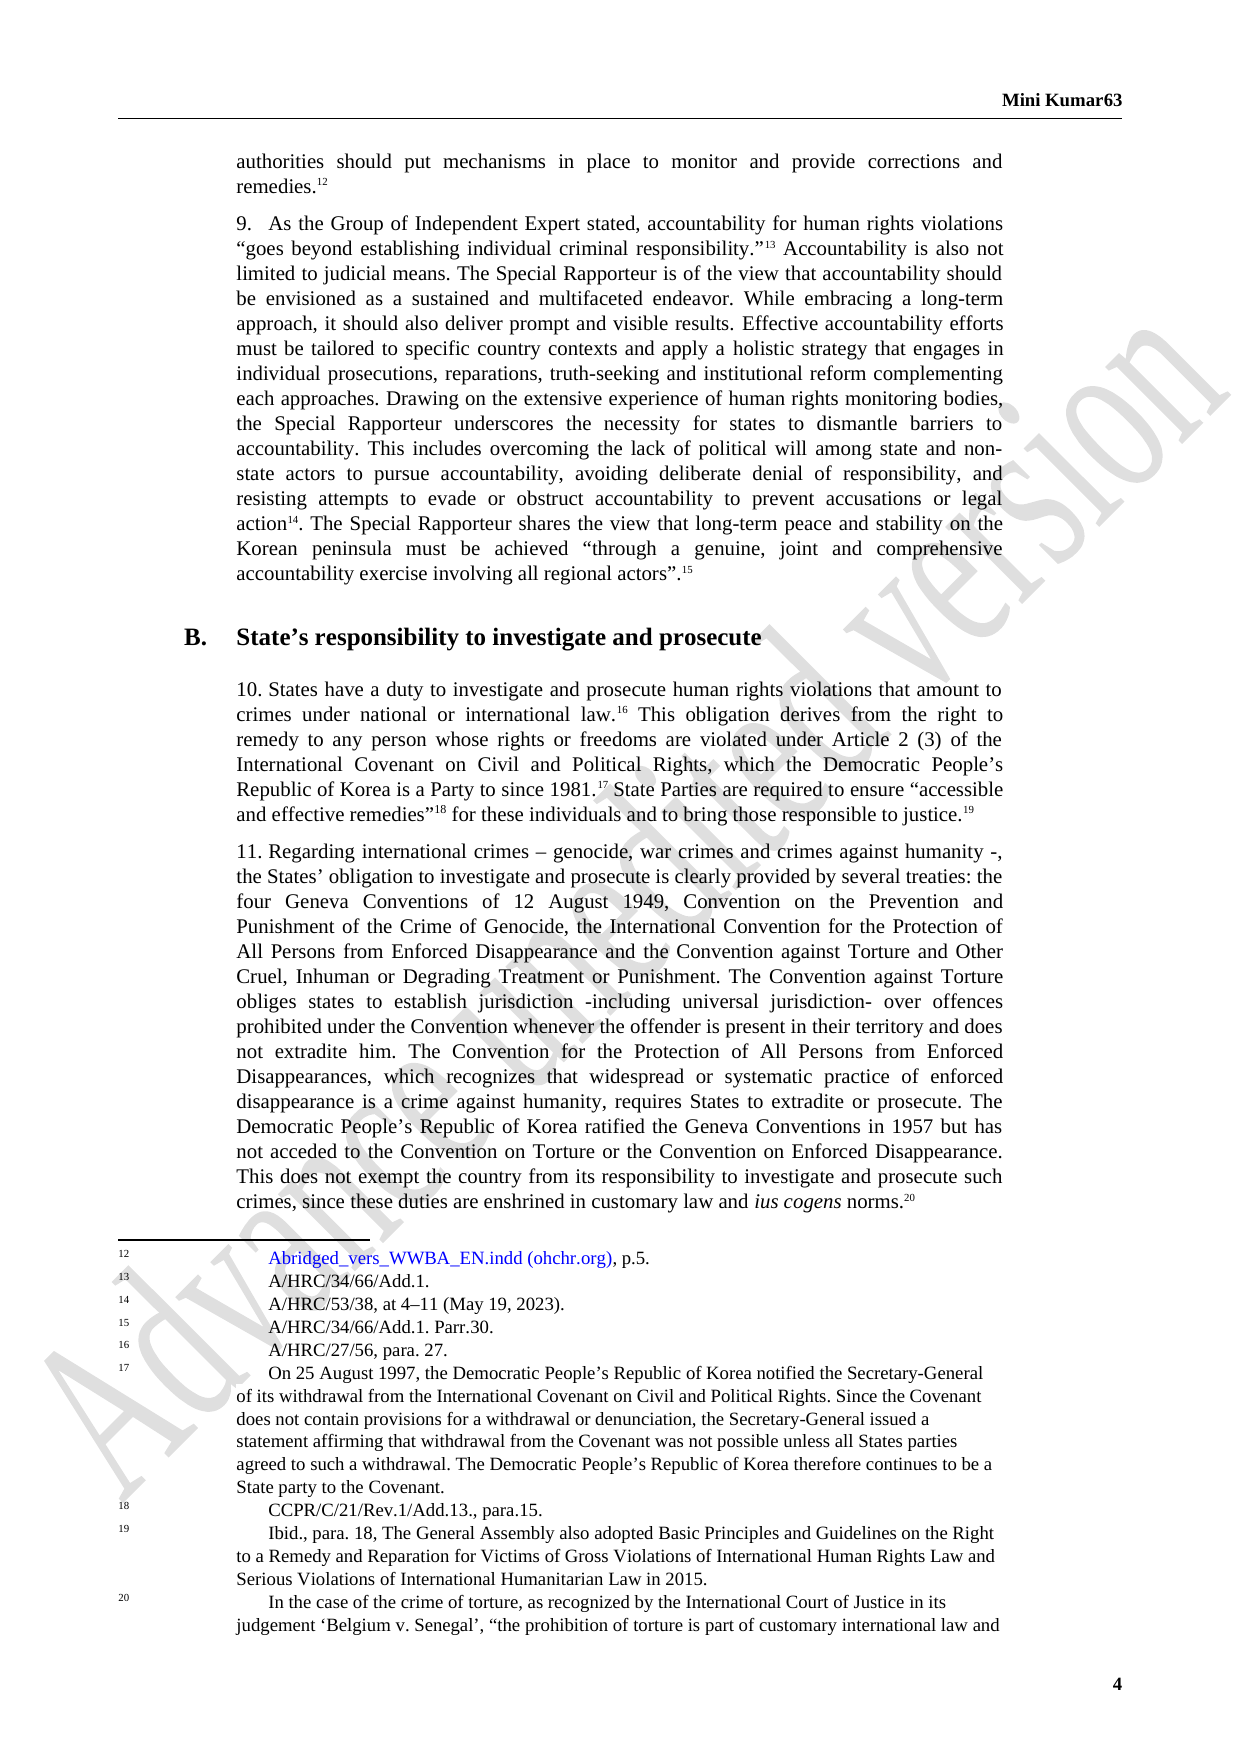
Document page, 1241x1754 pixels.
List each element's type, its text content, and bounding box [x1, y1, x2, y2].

text B. State’s responsibility to investigate and prosecute [118, 623, 1004, 651]
text 9. As the Group of Independent Expert stated, accountability for human rights violations “goes beyond establishing individual criminal responsibility.” Accountability is also not limited to judicial means. The Special Rapporteur is of the view that accountability should be envisioned as a sustained and multifaceted endeavor. While embracing a long-term approach, it should also deliver prompt and visible results. Effective accountability efforts must be tailored to specific country contexts and apply a holistic strategy that engages in individual prosecutions, reparations, truth-seeking and institutional reform complementing each approaches. Drawing on the extensive experience of human rights monitoring bodies, the Special Rapporteur underscores the necessity for states to dismantle barriers to accountability. This includes overcoming the lack of political will among state and non-state actors to pursue accountability, avoiding deliberate denial of responsibility, and resisting attempts to evade or obstruct accountability to prevent accusations or legal action. The Special Rapporteur shares the view that long-term peace and stability on the Korean peninsula must be achieved “through a genuine, joint and comprehensive accountability exercise involving all regional actors”. [236, 210, 1004, 585]
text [236, 148, 1004, 198]
text 10. States have a duty to investigate and prosecute human rights violations that amount to crimes under national or international law. This obligation derives from the right to remedy to any person whose rights or freedoms are violated under Article 2 (3) of the International Covenant on Civil and Political Rights, which the Democratic People’s Republic of Korea is a Party to since 1981. State Parties are required to ensure “accessible and effective remedies” for these individuals and to bring those responsible to justice. [236, 676, 1004, 826]
text 11. Regarding international crimes – genocide, war crimes and crimes against humanity -, the States’ obligation to investigate and prosecute is clearly provided by several treaties: the four Geneva Conventions of 12 August 1949, Convention on the Prevention and Punishment of the Crime of Genocide, the International Convention for the Protection of All Persons from Enforced Disappearance and the Convention against Torture and Other Cruel, Inhuman or Degrading Treatment or Punishment. The Convention against Torture obliges states to establish jurisdiction -including universal jurisdiction- over offences prohibited under the Convention whenever the offender is present in their territory and does not extradite him. The Convention for the Protection of All Persons from Enforced Disappearances, which recognizes that widespread or systematic practice of enforced disappearance is a crime against humanity, requires States to extradite or prosecute. The Democratic People’s Republic of Korea ratified the Geneva Conventions in 1957 but has not acceded to the Convention on Torture or the Convention on Enforced Disappearance. This does not exempt the country from its responsibility to investigate and prosecute such crimes, since these duties are enshrined in customary law and ius cogens norms. [236, 838, 1004, 1213]
